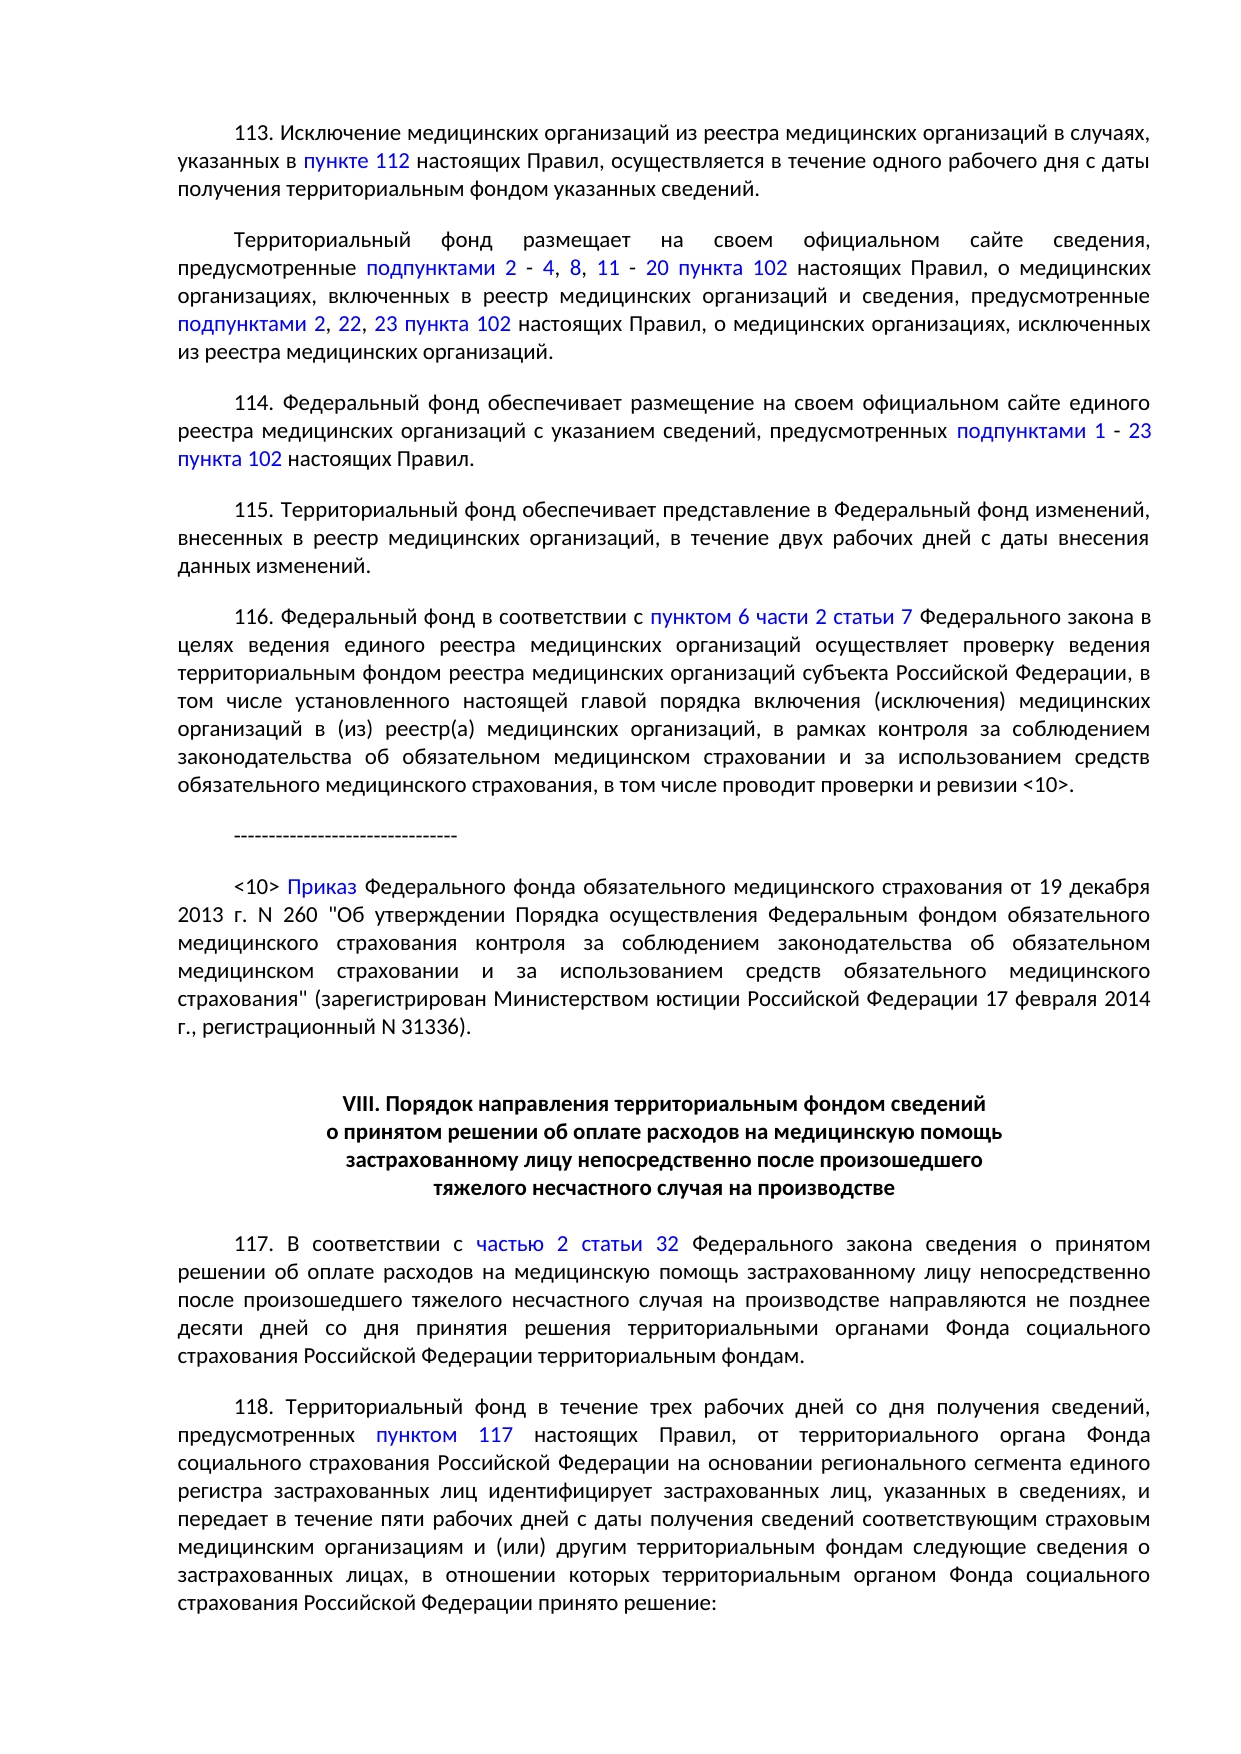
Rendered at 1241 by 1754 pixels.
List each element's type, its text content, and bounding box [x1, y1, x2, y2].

text <10> Приказ Федерального фонда обязательного медицинского страхования от 19 декабря 2013 г. N 260 "Об утверждении Порядка осуществления Федеральным фондом обязательного медицинского страхования контроля за соблюдением законодательства об обязательном медицинском страховании и за использованием средств обязательного медицинского страхования" (зарегистрирован Министерством юстиции Российской Федерации 17 февраля 2014 г., регистрационный N 31336). [177, 872, 1152, 1040]
title застрахованному лицу непосредственно после произошедшего [177, 1145, 1152, 1173]
text 117. В соответствии с частью 2 статьи 32 Федерального закона сведения о принятом решении об оплате расходов на медицинскую помощь застрахованному лицу непосредственно после произошедшего тяжелого несчастного случая на производстве направляются не позднее десяти дней со дня принятия решения территориальными органами Фонда социального страхования Российской Федерации территориальным фондам. [177, 1229, 1152, 1369]
text -------------------------------- [177, 821, 1152, 849]
text 113. Исключение медицинских организаций из реестра медицинских организаций в случаях, указанных в пункте 112 настоящих Правил, осуществляется в течение одного рабочего дня с даты получения территориальным фондом указанных сведений. [177, 118, 1152, 202]
title VIII. Порядок направления территориальным фондом сведений [177, 1089, 1152, 1117]
title о принятом решении об оплате расходов на медицинскую помощь [177, 1117, 1152, 1145]
text 114. Федеральный фонд обеспечивает размещение на своем официальном сайте единого реестра медицинских организаций с указанием сведений, предусмотренных подпунктами 1 - 23 пункта 102 настоящих Правил. [177, 388, 1152, 472]
title тяжелого несчастного случая на производстве [177, 1173, 1152, 1201]
text 118. Территориальный фонд в течение трех рабочих дней со дня получения сведений, предусмотренных пунктом 117 настоящих Правил, от территориального органа Фонда социального страхования Российской Федерации на основании регионального сегмента единого регистра застрахованных лиц идентифицирует застрахованных лиц, указанных в сведениях, и передает в течение пяти рабочих дней с даты получения сведений соответствующим страховым медицинским организациям и (или) другим территориальным фондам следующие сведения о застрахованных лицах, в отношении которых территориальным органом Фонда социального страхования Российской Федерации принято решение: [177, 1392, 1152, 1616]
text 115. Территориальный фонд обеспечивает представление в Федеральный фонд изменений, внесенных в реестр медицинских организаций, в течение двух рабочих дней с даты внесения данных изменений. [177, 495, 1152, 579]
text Территориальный фонд размещает на своем официальном сайте сведения, предусмотренные подпунктами 2 - 4, 8, 11 - 20 пункта 102 настоящих Правил, о медицинских организациях, включенных в реестр медицинских организаций и сведения, предусмотренные подпунктами 2, 22, 23 пункта 102 настоящих Правил, о медицинских организациях, исключенных из реестра медицинских организаций. [177, 225, 1152, 365]
text 116. Федеральный фонд в соответствии с пунктом 6 части 2 статьи 7 Федерального закона в целях ведения единого реестра медицинских организаций осуществляет проверку ведения территориальным фондом реестра медицинских организаций субъекта Российской Федерации, в том числе установленного настоящей главой порядка включения (исключения) медицинских организаций в (из) реестр(а) медицинских организаций, в рамках контроля за соблюдением законодательства об обязательном медицинском страховании и за использованием средств обязательного медицинского страхования, в том числе проводит проверки и ревизии <10>. [177, 602, 1152, 798]
